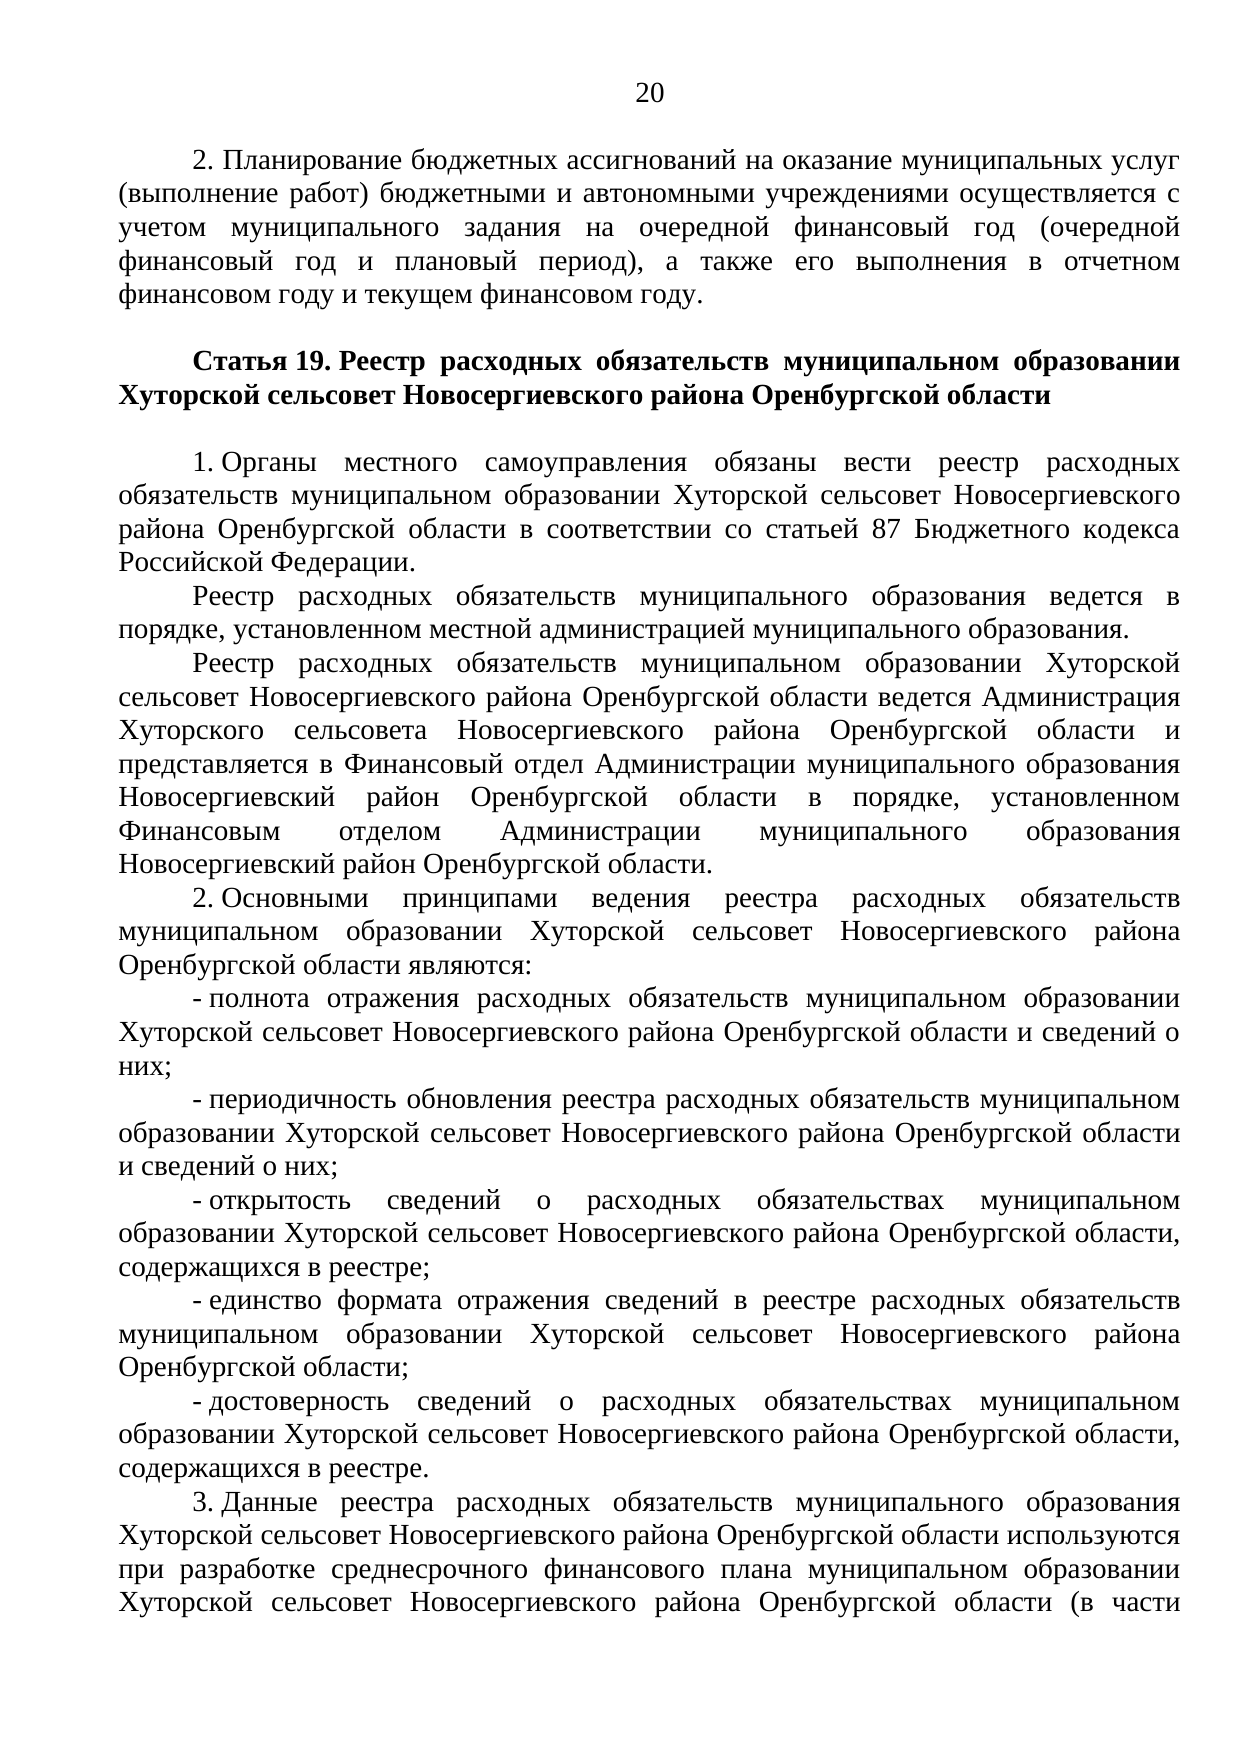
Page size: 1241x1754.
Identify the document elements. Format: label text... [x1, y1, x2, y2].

text Статья 19. Реестр расходных обязательств муниципальном образовании Хуторской сельсовет Новосергиевского района Оренбургской области [118, 343, 1181, 410]
text - единство формата отражения сведений в реестре расходных обязательств муниципальном образовании Хуторской сельсовет Новосергиевского района Оренбургской области; [118, 1282, 1181, 1383]
text Реестр расходных обязательств муниципальном образовании Хуторской сельсовет Новосергиевского района Оренбургской области ведется Администрация Хуторского сельсовета Новосергиевского района Оренбургской области и представляется в Финансовый отдел Администрации муниципального образования Новосергиевский район Оренбургской области в порядке, установленном Финансовым отделом Администрации муниципального образования Новосергиевский район Оренбургской области. [118, 645, 1181, 880]
text - полнота отражения расходных обязательств муниципальном образовании Хуторской сельсовет Новосергиевского района Оренбургской области и сведений о них; [118, 981, 1181, 1081]
text Реестр расходных обязательств муниципального образования ведется в порядке, установленном местной администрацией муниципального образования. [118, 578, 1181, 645]
text 2. Планирование бюджетных ассигнований на оказание муниципальных услуг (выполнение работ) бюджетными и автономными учреждениями осуществляется с учетом муниципального задания на очередной финансовый год (очередной финансовый год и плановый период), а также его выполнения в отчетном финансовом году и текущем финансовом году. [118, 142, 1181, 310]
text - периодичность обновления реестра расходных обязательств муниципальном образовании Хуторской сельсовет Новосергиевского района Оренбургской области и сведений о них; [118, 1081, 1181, 1182]
text - открытость сведений о расходных обязательствах муниципальном образовании Хуторской сельсовет Новосергиевского района Оренбургской области, содержащихся в реестре; [118, 1182, 1181, 1282]
text 2. Основными принципами ведения реестра расходных обязательств муниципальном образовании Хуторской сельсовет Новосергиевского района Оренбургской области являются: [118, 880, 1181, 981]
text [118, 1484, 1181, 1618]
text - достоверность сведений о расходных обязательствах муниципальном образовании Хуторской сельсовет Новосергиевского района Оренбургской области, содержащихся в реестре. [118, 1383, 1181, 1484]
text 1. Органы местного самоуправления обязаны вести реестр расходных обязательств муниципальном образовании Хуторской сельсовет Новосергиевского района Оренбургской области в соответствии со статьей 87 Бюджетного кодекса Российской Федерации. [118, 444, 1181, 578]
